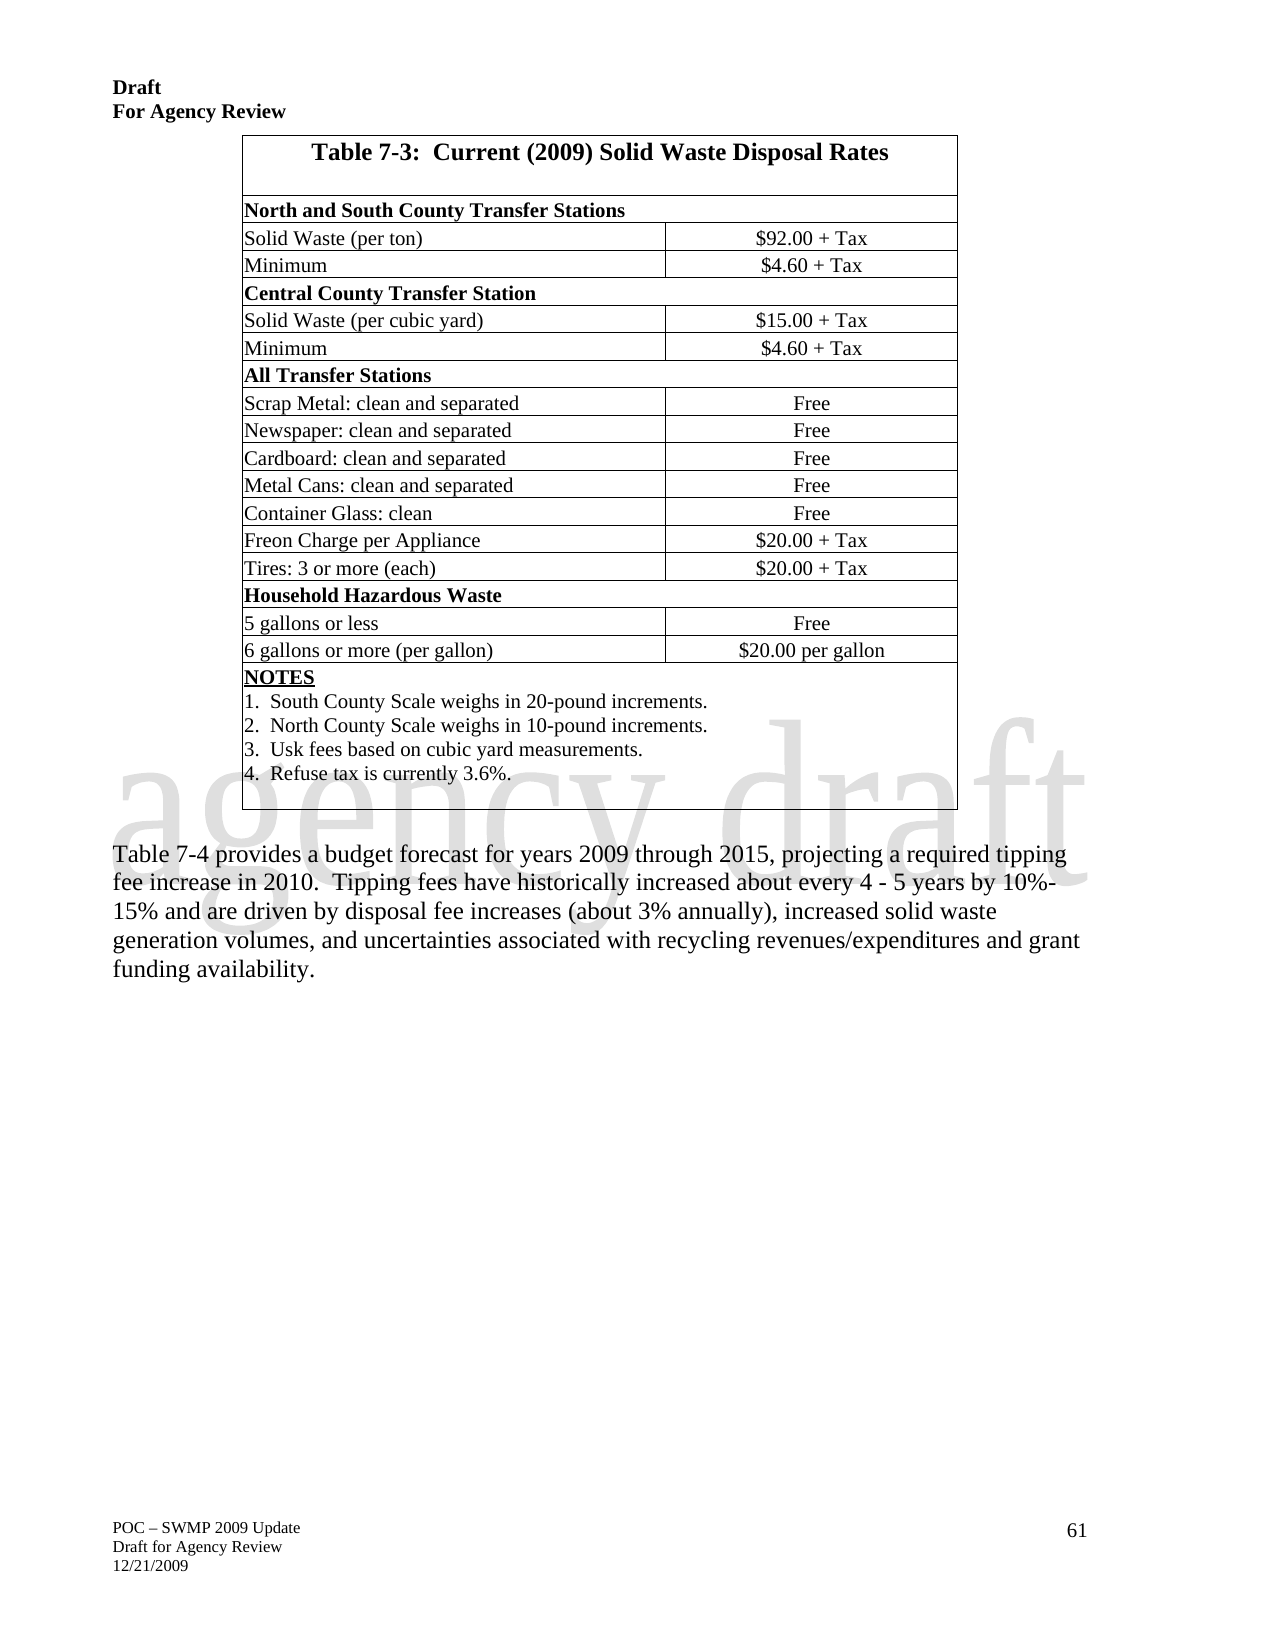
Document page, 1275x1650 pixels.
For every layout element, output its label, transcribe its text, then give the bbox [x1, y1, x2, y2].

table_cell Cardboard: clean and separated [243, 443, 665, 470]
table_header Table 7-3: Current (2009) Solid Waste Disposal Rates [243, 136, 957, 195]
table_cell Freon Charge per Appliance [243, 526, 665, 552]
table_cell Minimum [243, 251, 665, 277]
table_cell Free [666, 388, 957, 415]
table_cell Solid Waste (per ton) [243, 223, 665, 250]
table_cell Container Glass: clean [243, 498, 665, 525]
table_cell Scrap Metal: clean and separated [243, 388, 665, 415]
table_cell $4.60 + Tax [666, 333, 957, 360]
table_cell $20.00 per gallon [666, 636, 957, 662]
table_cell $92.00 + Tax [666, 223, 957, 250]
table_cell $4.60 + Tax [666, 251, 957, 277]
text Table 7-4 provides a budget forecast for years 2009 through 2015, projecting a required tipping fee increase in 2010. Tipping fees have historically increased about every 4 - 5 years by 10%-15% and are driven by disposal fee increases (about 3% annually), increased solid waste generation volumes, and uncertainties associated with recycling revenues/expenditures and grant funding availability. [112, 839, 1087, 982]
table_cell Central Station [243, 278, 957, 305]
table_cell Solid Waste (per cubic yard) [243, 306, 665, 332]
table_cell $20.00 + Tax [666, 553, 957, 580]
table_cell Metal Cans: clean and separated [243, 471, 665, 497]
table_cell All Transfer Stations [243, 361, 957, 387]
table_cell 5 gallons or less [243, 608, 665, 635]
table_cell Newspaper: clean and separated [243, 416, 665, 442]
table_cell Tires: 3 or more (each) [243, 553, 665, 580]
table_cell Household Hazardous Waste [243, 581, 957, 607]
table_cell Free [666, 416, 957, 442]
table_cell Free [666, 443, 957, 470]
table_cell Free [666, 608, 957, 635]
table_cell North and Transfer Stations [243, 196, 957, 222]
table_cell 6 gallons or more (per gallon) [243, 636, 665, 662]
table_cell Minimum [243, 333, 665, 360]
table_cell NOTES 1. South County Scale weighs in 20-pound increments. 2. North County Scale weighs in 10-pound increments. 3. Usk fees based on cubic yard measurements. 4. Refuse tax is currently 3.6%. [243, 663, 957, 809]
table_cell Free [666, 471, 957, 497]
table_cell $20.00 + Tax [666, 526, 957, 552]
table_cell $15.00 + Tax [666, 306, 957, 332]
table_cell Free [666, 498, 957, 525]
